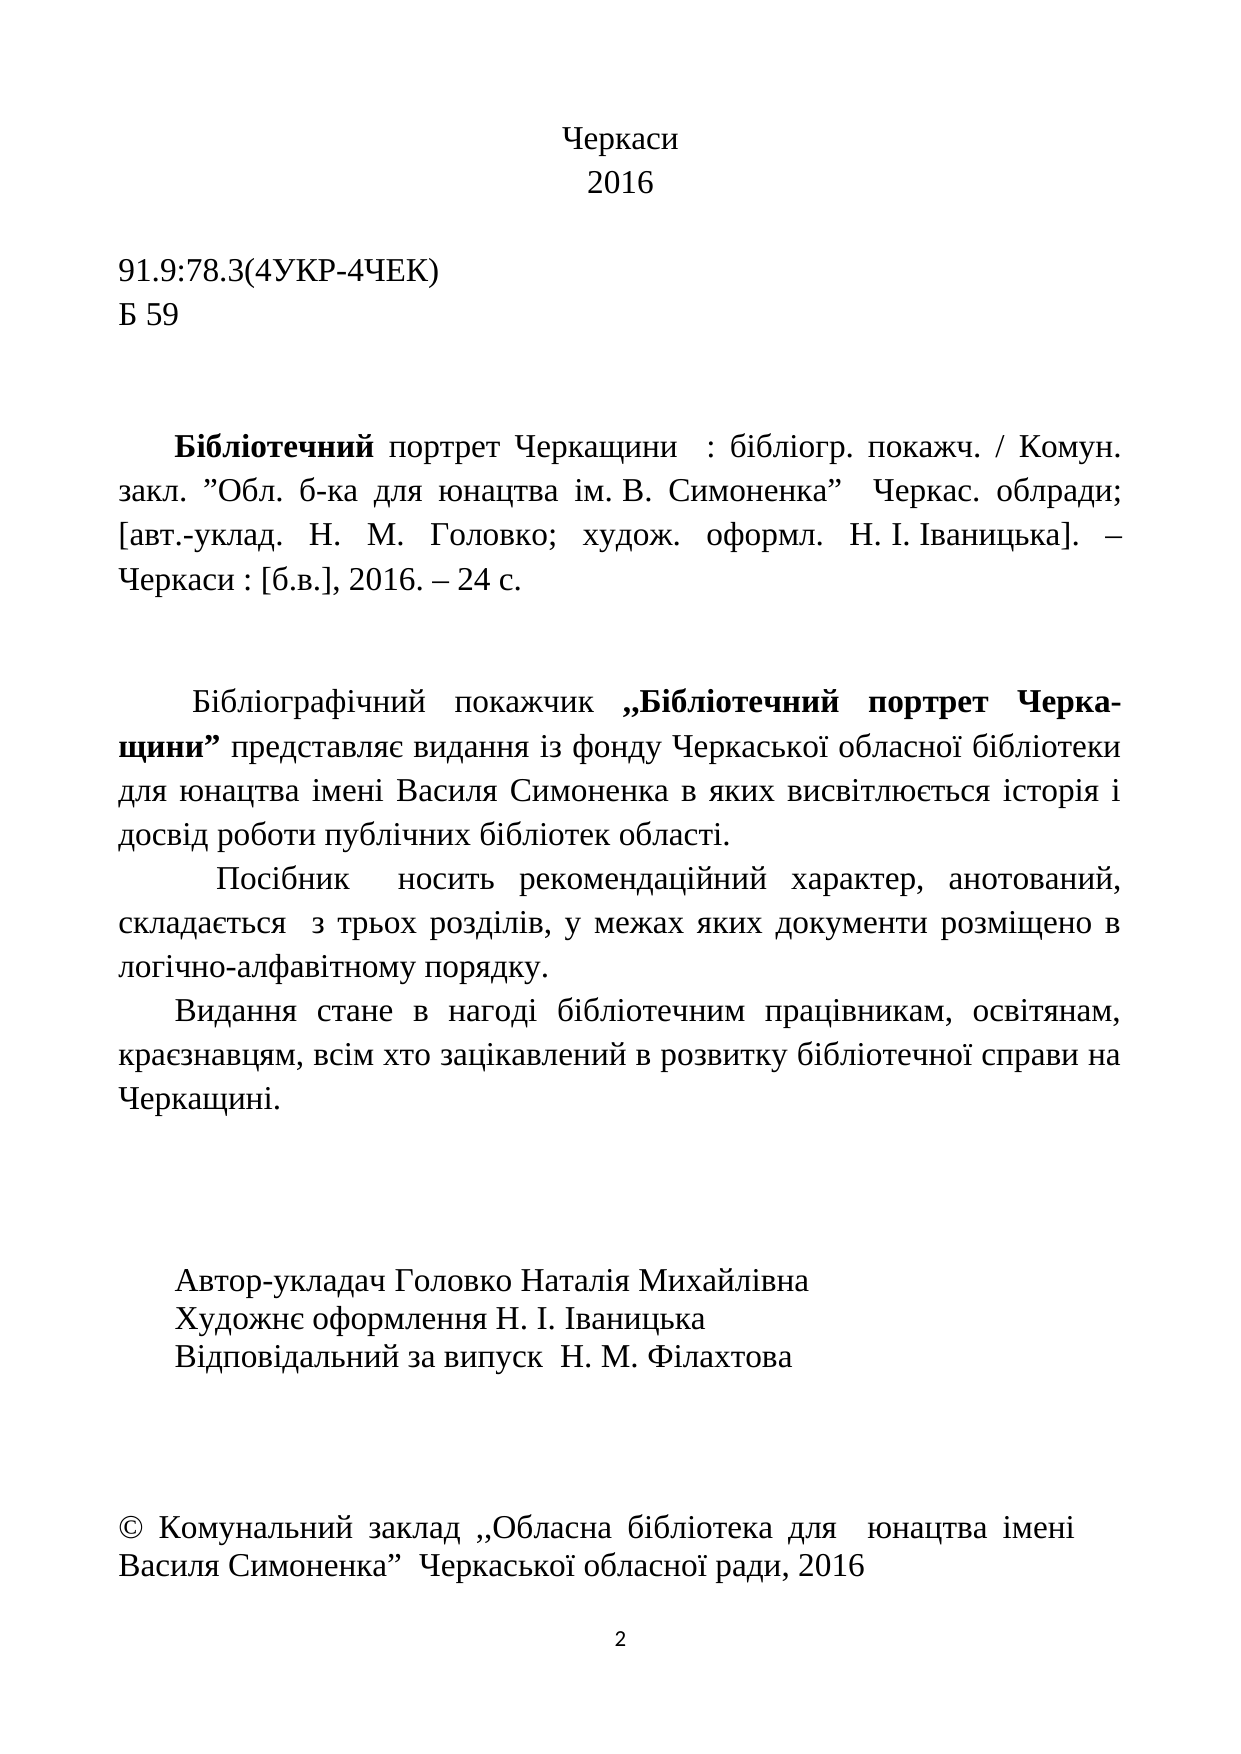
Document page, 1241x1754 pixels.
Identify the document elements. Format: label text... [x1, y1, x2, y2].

text Посібник носить рекомендаційний характер, анотований, складається з трьох розділів, у межах яких документи розміщено в логічно-алфавітному порядку. [118, 858, 1122, 984]
text 91.9:78.3(4УКР-4ЧЕК) [118, 250, 1122, 289]
text Черкаси [118, 118, 1122, 156]
text 2016 [118, 162, 1122, 201]
text Відповідальний за випуск Н. М. Філахтова [118, 1337, 1122, 1375]
text Видання стане в нагоді бібліотечним працівникам, освітянам, краєзнавцям, всім хто зацікавлений в розвитку бібліотечної справи на Черкащині. [118, 990, 1122, 1117]
text Художнє оформлення Н. І. Іваницька [118, 1298, 1122, 1337]
text Бібліотечний портрет Черкащини : бібліогр. покажч. / Комун. закл. ”Обл. б-ка для юнацтва ім. В. Симоненка” Черкас. облради; [авт.-уклад. Н. М. Головко; худож. оформл. Н. І. Іваницька]. – Черкаси : [б.в.], 2016. – 24 с. [118, 427, 1122, 597]
text Автор-укладач Головко Наталія Михайлівна [118, 1260, 1122, 1298]
text Б 59 [118, 294, 1122, 333]
text © Комунальний заклад ,,Обласна бібліотека для юнацтва імені Василя Симоненка” Черкаської обласної ради, 2016 [118, 1507, 1076, 1584]
text Бібліографічний покажчик ,,Бібліотечний портрет Черка- щини” представляє видання із фонду Черкаської обласної бібліотеки для юнацтва імені Василя Симоненка в яких висвітлюється історія і досвід роботи публічних бібліотек області. [118, 682, 1122, 852]
